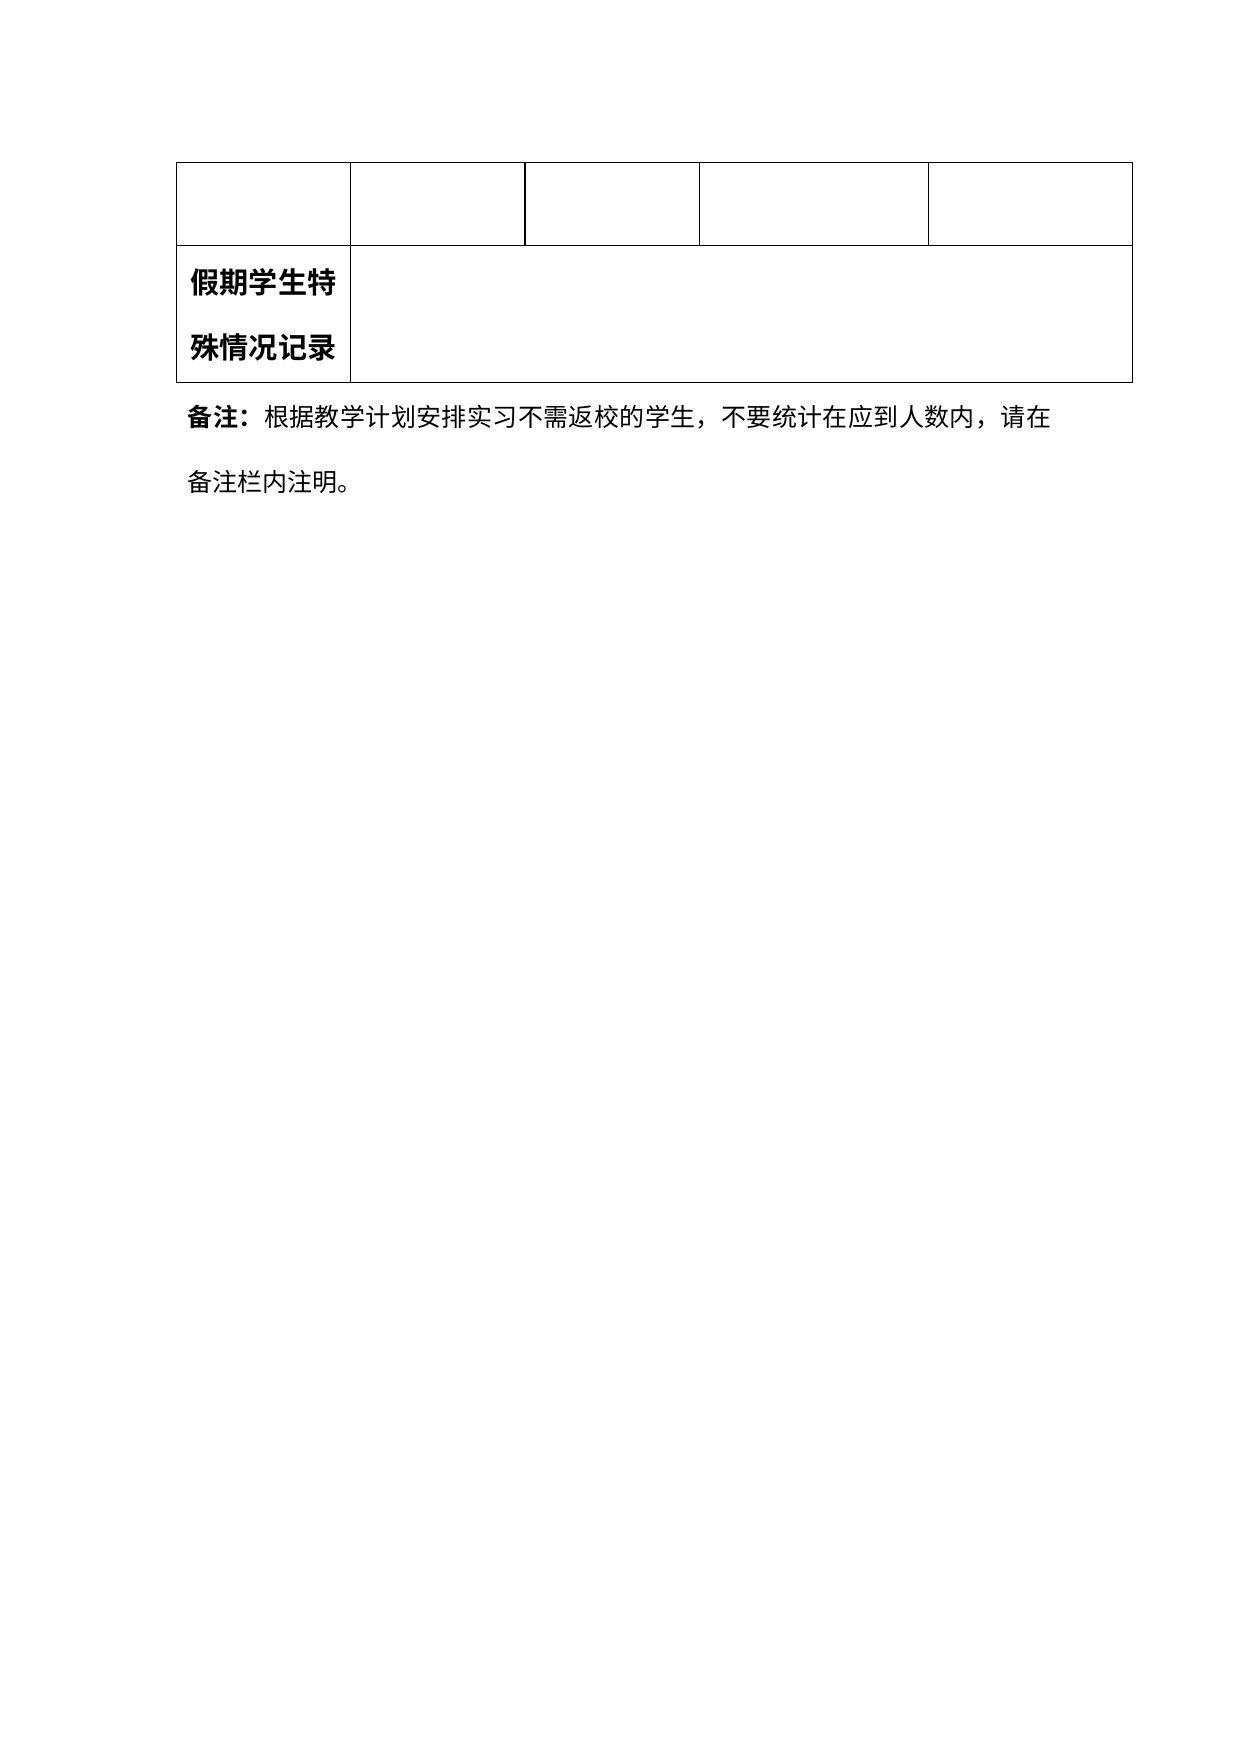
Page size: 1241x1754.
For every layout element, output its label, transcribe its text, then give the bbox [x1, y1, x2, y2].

table_cell [351, 163, 524, 245]
text 备注：根据教学计划安排实习不需返校的学生，不要统计在应到人数内，请在备注栏内注明。 [187, 383, 1053, 513]
table_cell [526, 163, 699, 245]
table_cell 假期学生特殊情况记录 [177, 246, 350, 382]
table_cell [351, 246, 1132, 382]
table_cell [700, 163, 928, 245]
table_cell [929, 163, 1132, 245]
table_cell [177, 163, 350, 245]
